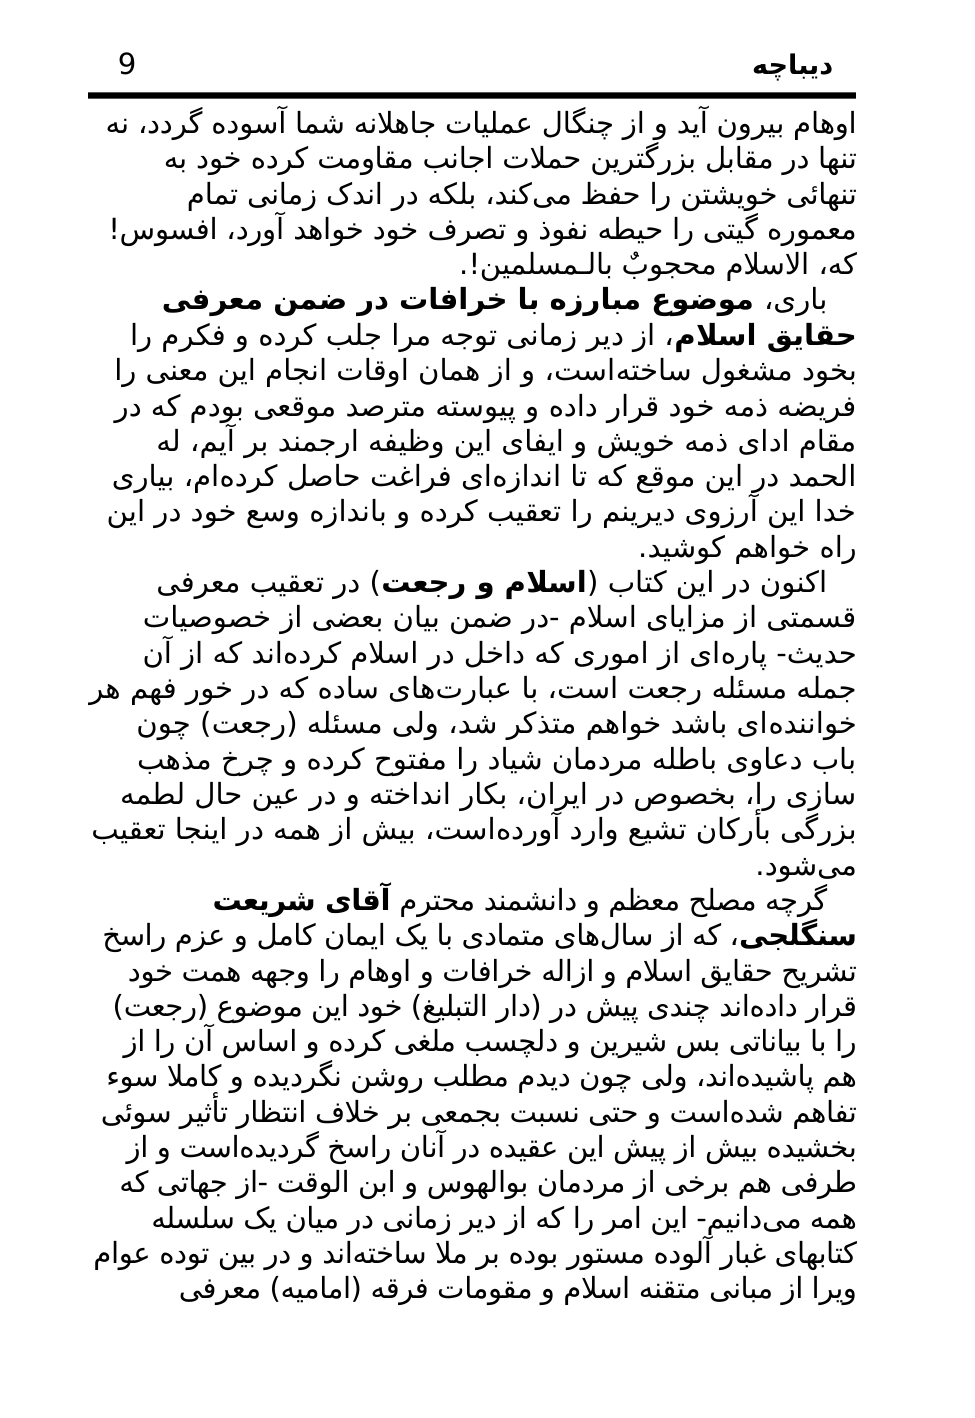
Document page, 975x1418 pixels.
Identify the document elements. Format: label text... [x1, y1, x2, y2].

text باری، موضوع مبارزه با خرافات در ضمن معرفی حقایق اسلام، از دیر زمانی توجه مرا جلب كرده و فكرم را بخود مشغول ساخته‌است، و از همان اوقات انجام این معنی را فریضه ذمه خود قرار داده و پیوسته مترصد موقعی بودم كه در مقام ادای ذمه خویش و ایفای این وظیفه ارجمند بر آیم، له الحمد در این موقع كه تا اندازه‌ای فراغت حاصل كرده‌ام، بیاری خدا این آرزوی دیرینم را تعقیب كرده و باندازه وسع خود در این راه خواهم كوشید. [89, 283, 857, 564]
text اكنون در این كتاب (اسلام و رجعت) در تعقیب معرفی قسمتی از مزایای اسلام -در ضمن بیان بعضی از خصوصیات حدیث- پاره‌ای از اموری كه داخل در اسلام كرده‌اند كه از آن جمله مسئله رجعت است، با عبارت‌های ساده كه در خور فهم هر خواننده‌ای باشد خواهم متذكر شد، ولی مسئله (رجعت) چون باب دعاوی باطله مردمان شیاد را مفتوح كرده و چرخ مذهب سازی را، بخصوص در ایران، بكار انداخته و در عین حال لطمه بزرگی بأركان تشیع وارد آورده‌است، بیش از همه در اینجا تعقیب می‌شود. [89, 565, 857, 882]
